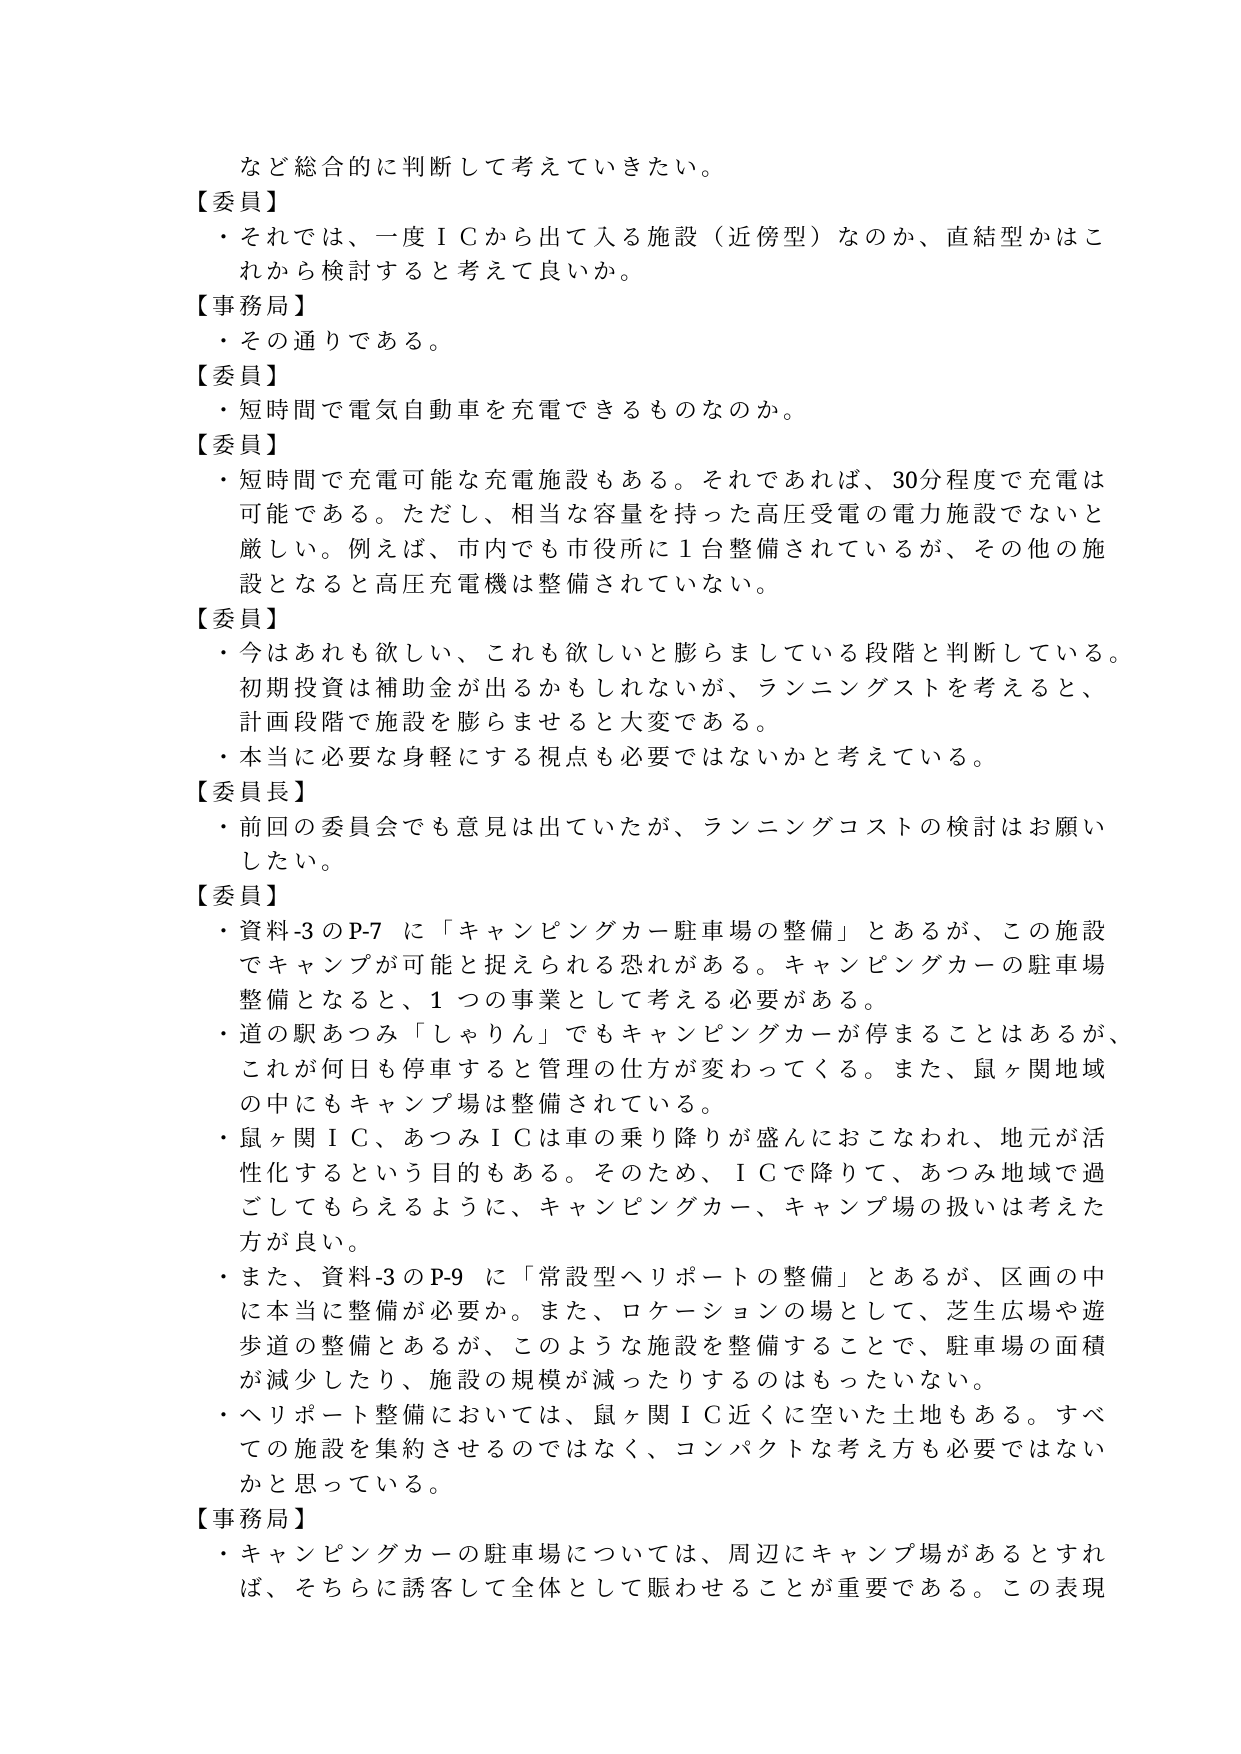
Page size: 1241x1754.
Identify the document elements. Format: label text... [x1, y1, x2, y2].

text ・前回の委員会でも意見は出ていたが、ランニングコストの検討はお願いしたい。 [206, 808, 1109, 877]
text ・道の駅あつみ「しゃりん」でもキャンピングカーが停まることはあるが、これが何日も停車すると管理の仕方が変わってくる。また、鼠ヶ関地域の中にもキャンプ場は整備されている。 [206, 1016, 1109, 1119]
text 【委員長】 [131, 773, 1109, 808]
text ・本当に必要な身軽にする視点も必要ではないかと考えている。 [206, 738, 1109, 773]
text 【委員】 [131, 183, 1109, 218]
text ・また、資料-3のP-9に「常設型ヘリポートの整備」とあるが、区画の中に本当に整備が必要か。また、ロケーションの場として、芝生広場や遊歩道の整備とあるが、このような施設を整備することで、駐車場の面積が減少したり、施設の規模が減ったりするのはもったいない。 [206, 1258, 1109, 1396]
text 【事務局】 [131, 287, 1109, 322]
text ・それでは、一度ＩＣから出て入る施設（近傍型）なのか、直結型かはこれから検討すると考えて良いか。 [206, 218, 1109, 287]
text 【事務局】 [131, 1500, 1109, 1535]
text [206, 148, 1109, 183]
text ・その通りである。 [206, 322, 1109, 357]
text 【委員】 [131, 427, 1109, 461]
text ・ヘリポート整備においては、鼠ヶ関ＩＣ近くに空いた土地もある。すべての施設を集約させるのではなく、コンパクトな考え方も必要ではないかと思っている。 [206, 1396, 1109, 1500]
text ・短時間で電気自動車を充電できるものなのか。 [206, 392, 1109, 426]
text ・今はあれも欲しい、これも欲しいと膨らましている段階と判断している。初期投資は補助金が出るかもしれないが、ランニングストを考えると、計画段階で施設を膨らませると大変である。 [206, 634, 1109, 738]
text 【委員】 [131, 600, 1109, 634]
text ・短時間で充電可能な充電施設もある。それであれば、30分程度で充電は可能である。ただし、相当な容量を持った高圧受電の電力施設でないと厳しい。例えば、市内でも市役所に１台整備されているが、その他の施設となると高圧充電機は整備されていない。 [206, 461, 1109, 599]
text 【委員】 [131, 877, 1109, 912]
text ・鼠ヶ関ＩＣ、あつみＩＣは車の乗り降りが盛んにおこなわれ、地元が活性化するという目的もある。そのため、ＩＣで降りて、あつみ地域で過ごしてもらえるように、キャンピングカー、キャンプ場の扱いは考えた方が良い。 [206, 1119, 1109, 1258]
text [206, 1535, 1109, 1604]
text ・資料-3のP-7に「キャンピングカー駐車場の整備」とあるが、この施設でキャンプが可能と捉えられる恐れがある。キャンピングカーの駐車場整備となると、1つの事業として考える必要がある。 [206, 912, 1109, 1016]
text 【委員】 [131, 357, 1109, 392]
